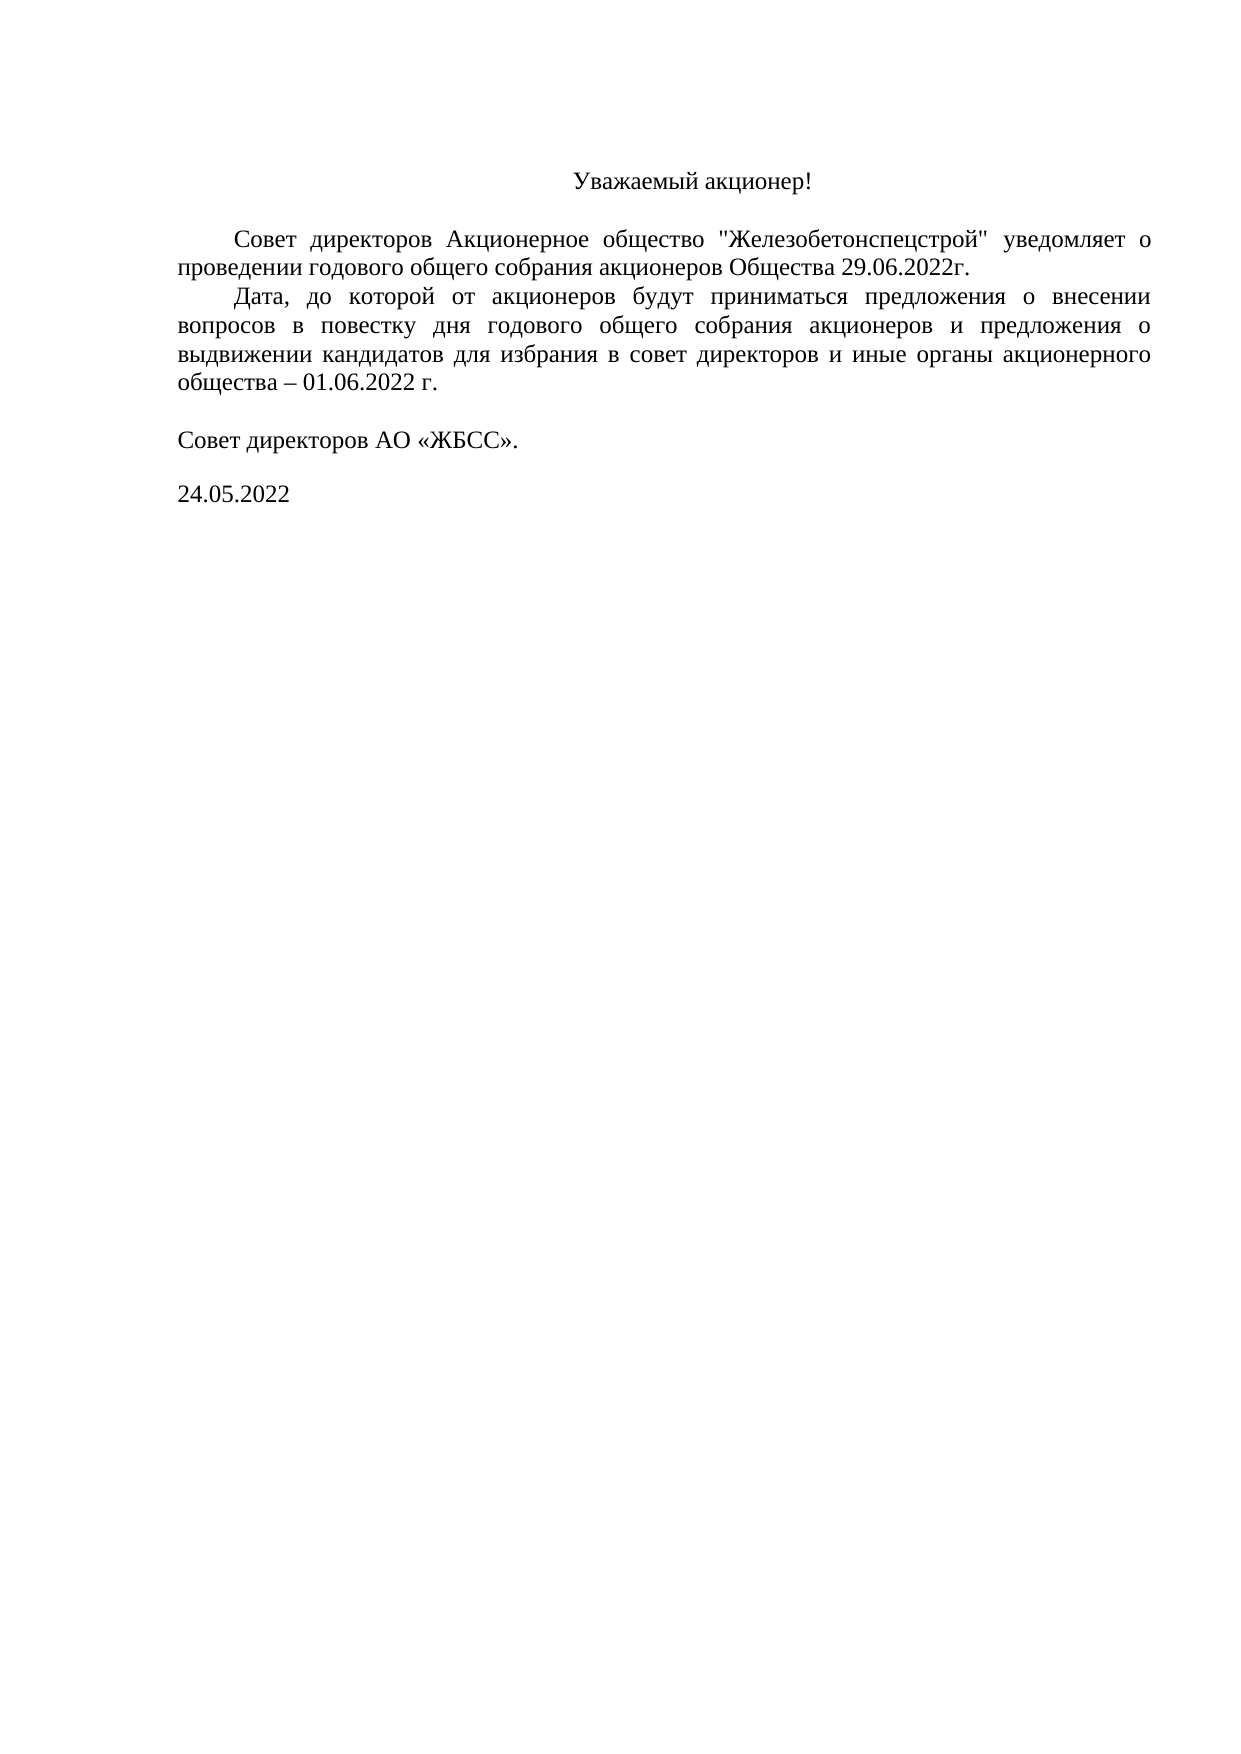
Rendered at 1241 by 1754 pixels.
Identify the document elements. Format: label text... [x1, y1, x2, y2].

text Уважаемый акционер! [177, 166, 1152, 195]
text Совет директоров АО «ЖБСС». [177, 425, 1152, 454]
text Совет директоров Акционерное общество "Железобетонспецстрой" уведомляет о проведении годового общего собрания акционеров Общества 29.06.2022г. [177, 224, 1152, 281]
text Дата, до которой от акционеров будут приниматься предложения о внесении вопросов в повестку дня годового общего собрания акционеров и предложения о выдвижении кандидатов для избрания в совет директоров и иные органы акционерного общества – 01.06.2022 г. [177, 281, 1152, 396]
text 24.05.2022 [177, 479, 1152, 508]
